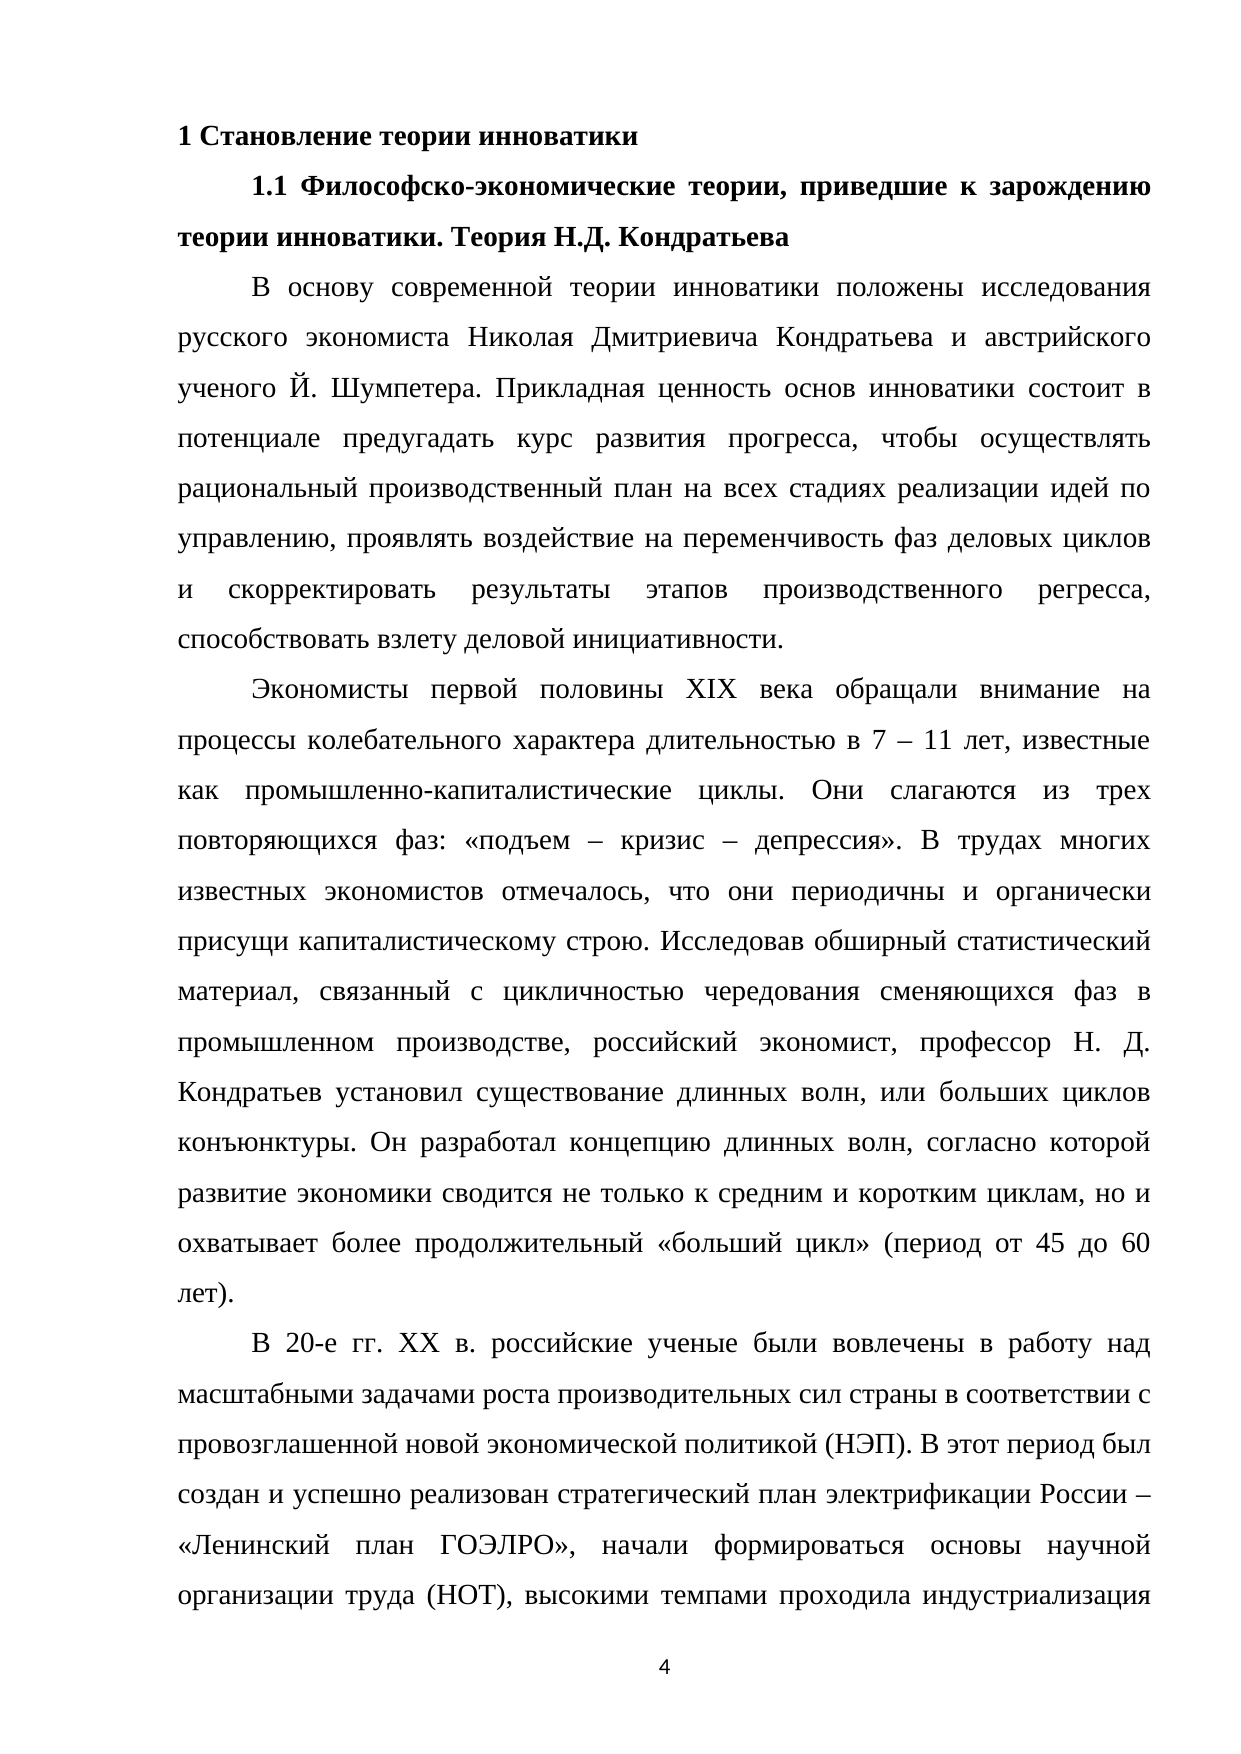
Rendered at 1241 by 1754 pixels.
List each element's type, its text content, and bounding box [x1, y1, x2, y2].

text В основу современной теории инноватики положены исследования русского экономиста Николая Дмитриевича Кондратьева и австрийского ученого Й. Шумпетера. Прикладная ценность основ инноватики состоит в потенциале предугадать курс развития прогресса, чтобы осуществлять рациональный производственный план на всех стадиях реализации идей по управлению, проявлять воздействие на переменчивость фаз деловых циклов и скорректировать результаты этапов производственного регресса, способствовать взлету деловой инициативности. [177, 269, 1152, 655]
subtitle 1.1 Философско-экономические теории, приведшие к зарождению теории инноватики. Теория Н.Д. Кондратьева [177, 168, 1152, 252]
text Экономисты первой половины XIX века обращали внимание на процессы колебательного характера длительностью в 7 – 11 лет, известные как промышленно-капиталистические циклы. Они слагаются из трех повторяющихся фаз: «подъем – кризис – депрессия». В трудах многих известных экономистов отмечалось, что они периодичны и органически присущи капиталистическому строю. Исследовав обширный статистический материал, связанный с цикличностью чередования сменяющихся фаз в промышленном производстве, российский экономист, профессор Н. Д. Кондратьев установил существование длинных волн, или больших циклов конъюнктуры. Он разработал концепцию длинных волн, согласно которой развитие экономики сводится не только к средним и коротким циклам, но и охватывает более продолжительный «больший цикл» (период от 45 до 60 лет). [177, 672, 1152, 1309]
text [177, 1326, 1152, 1611]
subtitle 1 Становление теории инноватики [177, 118, 1152, 152]
